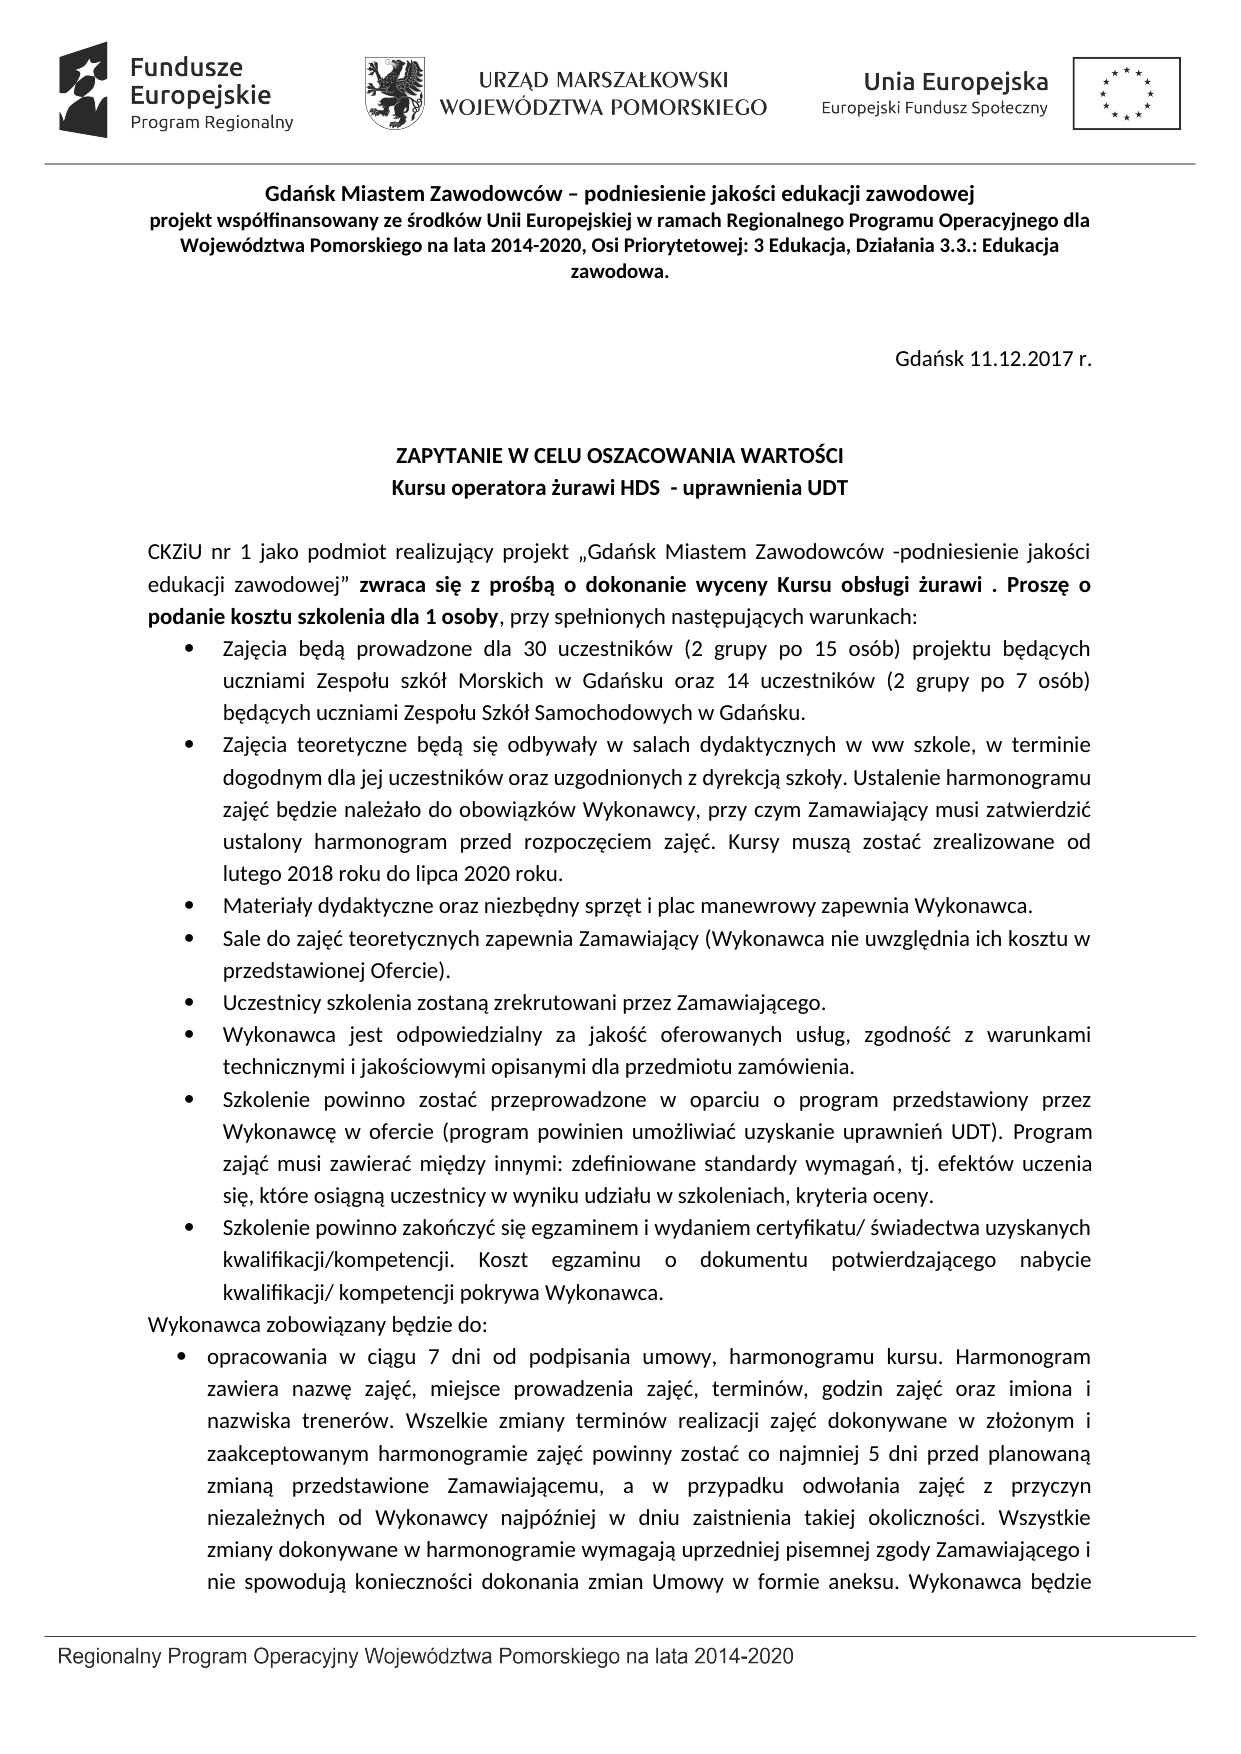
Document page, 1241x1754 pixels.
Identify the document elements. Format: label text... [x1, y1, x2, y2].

text Gdańsk 11.12.2017 r. [148, 344, 1092, 372]
picture [44, 1636, 1197, 1668]
text CKZiU nr 1 jako podmiot realizujący projekt „Gdańsk Miastem Zawodowców -podniesienie jakości edukacji zawodowej” zwraca się z prośbą o dokonanie wyceny Kursu obsługi żurawi . Proszę o podanie kosztu szkolenia dla 1 osoby, przy spełnionych następujących warunkach: [148, 537, 1092, 630]
text Wykonawca zobowiązany będzie do: [148, 1310, 1093, 1338]
list Zajęcia teoretyczne będą się odbywały w salach dydaktycznych w ww szkole, w terminie dogodnym dla jej uczestników oraz uzgodnionych z dyrekcją szkoły. Ustalenie harmonogramu zajęć będzie należało do obowiązków Wykonawcy, przy czym Zamawiający musi zatwierdzić ustalony harmonogram przed rozpoczęciem zajęć. Kursy muszą zostać zrealizowane od lutego 2018 roku do lipca 2020 roku. [185, 731, 1093, 887]
list Sale do zajęć teoretycznych zapewnia Zamawiający (Wykonawca nie uwzględnia ich kosztu w przedstawionej Ofercie). [185, 924, 1093, 984]
list Szkolenie powinno zakończyć się egzaminem i wydaniem certyfikatu/ świadectwa uzyskanych kwalifikacji/kompetencji. Koszt egzaminu o dokumentu potwierdzającego nabycie kwalifikacji/ kompetencji pokrywa Wykonawca. [185, 1213, 1093, 1306]
list Szkolenie powinno zostać przeprowadzone w oparciu o program przedstawiony przez Wykonawcę w ofercie (program powinien umożliwiać uzyskanie uprawnień UDT). Program zająć musi zawierać między innymi: zdefiniowane standardy wymagań, tj. efektów uczenia się, które osiągną uczestnicy w wyniku udziału w szkoleniach, kryteria oceny. [185, 1085, 1093, 1209]
text Kursu operatora żurawi HDS - uprawnienia UDT [148, 473, 1092, 501]
list Materiały dydaktyczne oraz niezbędny sprzęt i plac manewrowy zapewnia Wykonawca. [185, 892, 1093, 919]
list Uczestnicy szkolenia zostaną zrekrutowani przez Zamawiającego. [185, 988, 1093, 1016]
picture [44, 41, 1196, 165]
list Zajęcia będą prowadzone dla 30 uczestników (2 grupy po 15 osób) projektu będących uczniami Zespołu szkół Morskich w Gdańsku oraz 14 uczestników (2 grupy po 7 osób) będących uczniami Zespołu Szkół Samochodowych w Gdańsku. [185, 634, 1092, 726]
text ZAPYTANIE W CELU OSZACOWANIA WARTOŚCI [148, 441, 1092, 469]
list Wykonawca jest odpowiedzialny za jakość oferowanych usług, zgodność z warunkami technicznymi i jakościowymi opisanymi dla przedmiotu zamówienia. [185, 1020, 1093, 1081]
